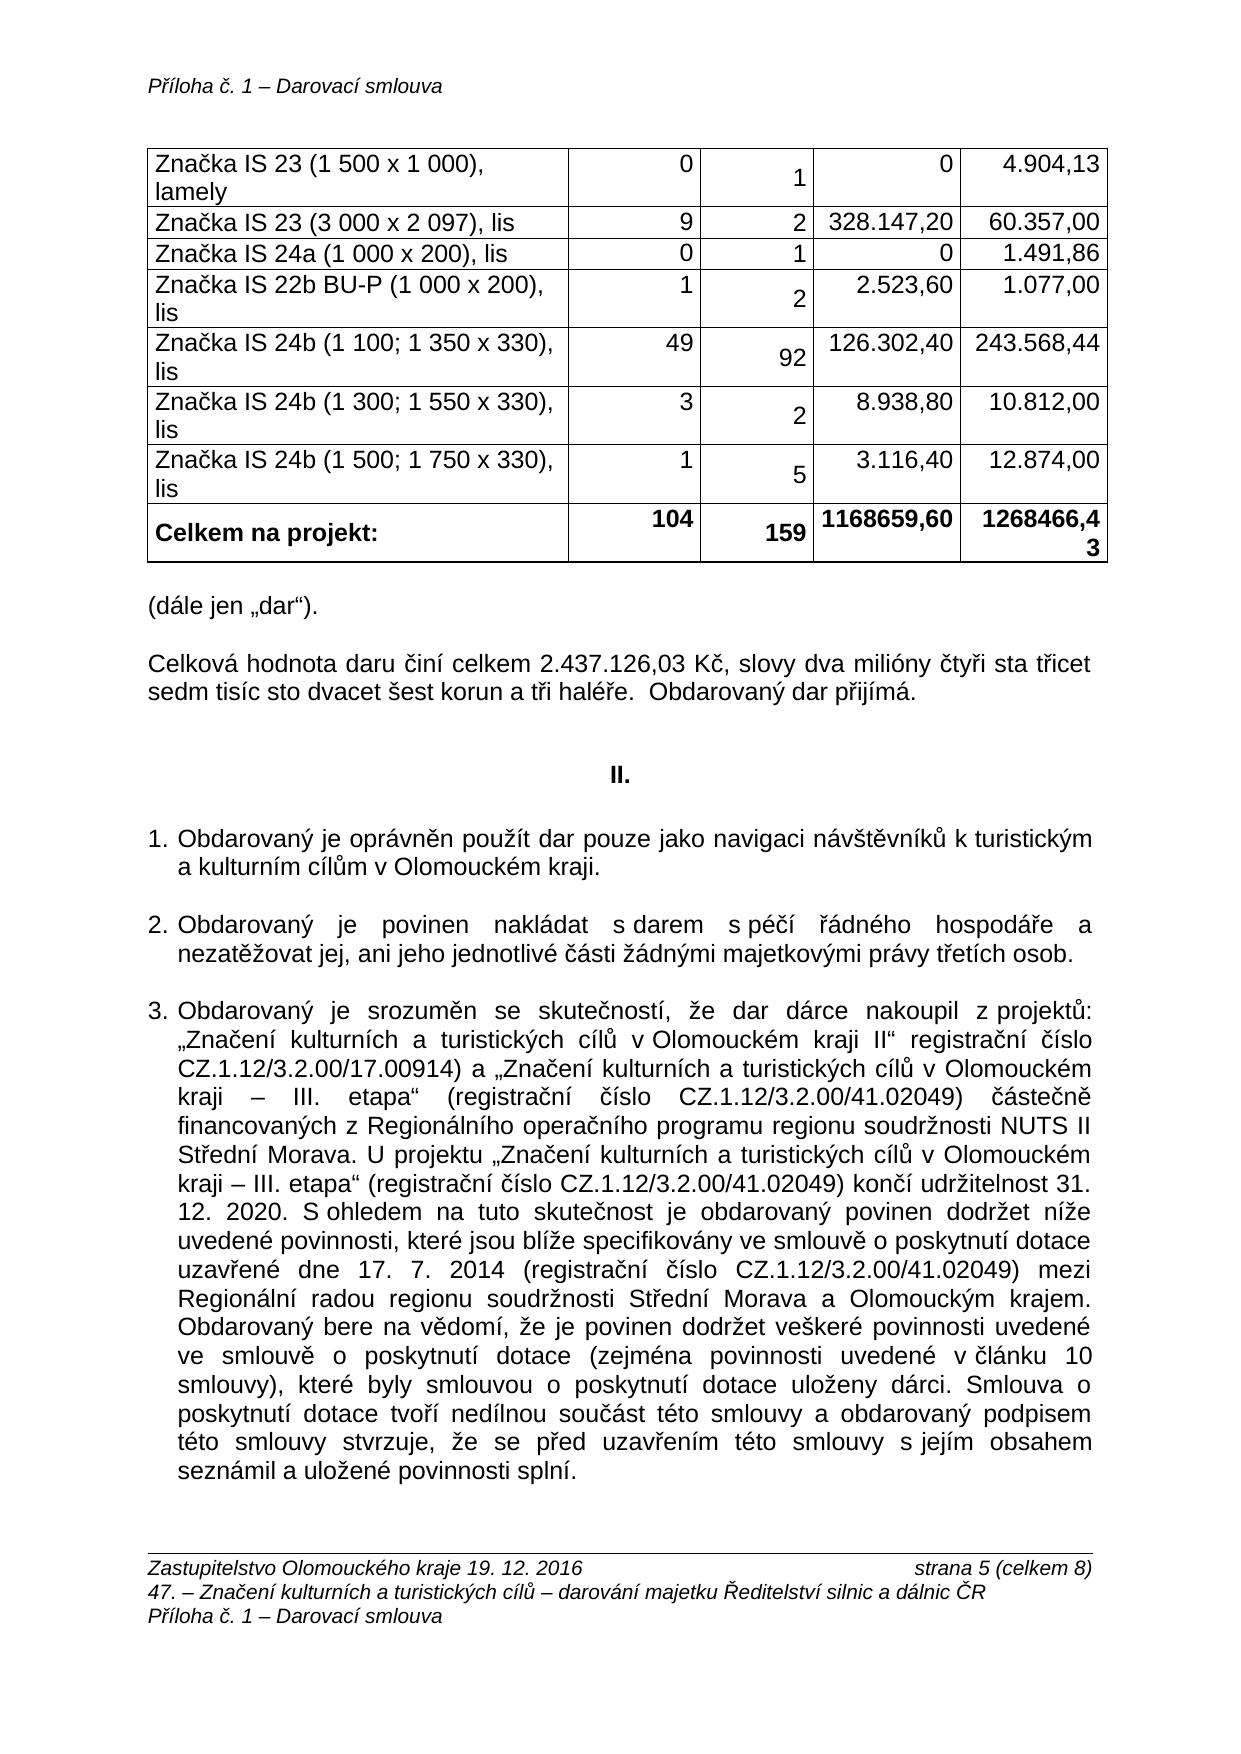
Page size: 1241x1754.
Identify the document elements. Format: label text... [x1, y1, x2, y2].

table_cell Značka IS 23 (3 000 x 2 097), lis [148, 207, 568, 237]
list Obdarovaný je srozuměn se skutečností, že dar dárce nakoupil z projektů: „Značení kulturních a turistických cílů v Olomouckém kraji II“ registrační číslo CZ.1.12/3.2.00/17.00914) a „Značení kulturních a turistických cílů v Olomouckém kraji – III. etapa“ (registrační číslo CZ.1.12/3.2.00/41.02049) částečně financovaných z Regionálního operačního programu regionu soudržnosti NUTS II Střední Morava. U projektu „Značení kulturních a turistických cílů v Olomouckém kraji – III. etapa“ (registrační číslo CZ.1.12/3.2.00/41.02049) končí udržitelnost 31. 12. 2020. S ohledem na tuto skutečnost je obdarovaný povinen dodržet níže uvedené povinnosti, které jsou blíže specifikovány ve smlouvě o poskytnutí dotace uzavřené dne 17. 7. 2014 (registrační číslo CZ.1.12/3.2.00/41.02049) mezi Regionální radou regionu soudržnosti Střední Morava a Olomouckým krajem. Obdarovaný bere na vědomí, že je povinen dodržet veškeré povinnosti uvedené ve smlouvě o poskytnutí dotace (zejména povinnosti uvedené v článku 10 smlouvy), které byly smlouvou o poskytnutí dotace uloženy dárci. Smlouva o poskytnutí dotace tvoří nedílnou součást této smlouvy a obdarovaný podpisem této smlouvy stvrzuje, že se před uzavřením této smlouvy s jejím obsahem seznámil a uložené povinnosti splní. [148, 996, 1093, 1485]
text Celková hodnota daru činí celkem 2.437.126,03 Kč, slovy dva milióny čtyři sta třicet sedm tisíc sto dvacet šest korun a tři haléře. Obdarovaný dar přijímá. [148, 649, 1093, 706]
table_cell 1 [701, 149, 813, 206]
table_cell 1 [569, 270, 700, 327]
table_cell 1 [701, 239, 813, 269]
table_cell Značka IS 24b (1 500; 1 750 x 330), lis [148, 445, 568, 503]
table_cell 2 [701, 270, 813, 327]
table_cell 8.938,80 [814, 387, 960, 444]
table_cell 92 [701, 328, 813, 386]
table_cell 60.357,00 [961, 207, 1107, 237]
table_cell Značka IS 24b (1 100; 1 350 x 330), lis [148, 328, 568, 386]
table_cell 9 [569, 207, 700, 237]
table_cell 0 [814, 239, 960, 269]
list Obdarovaný je oprávněn použít dar pouze jako navigaci návštěvníků k turistickým a kulturním cílům v Olomouckém kraji. [148, 824, 1093, 881]
text (dále jen „dar“). [148, 591, 1093, 620]
list Obdarovaný je povinen nakládat s darem s péčí řádného hospodáře a nezatěžovat jej, ani jeho jednotlivé části žádnými majetkovými právy třetích osob. [148, 910, 1093, 967]
table_cell 1.077,00 [961, 270, 1107, 327]
table_cell 5 [701, 445, 813, 503]
table_cell 0 [569, 149, 700, 206]
table_cell 243.568,44 [961, 328, 1107, 386]
table_cell 10.812,00 [961, 387, 1107, 444]
table_cell 159 [701, 504, 813, 561]
table_cell 3 [569, 387, 700, 444]
table_cell 4.904,13 [961, 149, 1107, 206]
table_cell Celkem na projekt: [148, 504, 568, 561]
table_cell 1168659,60 [814, 504, 960, 561]
table_cell 2.523,60 [814, 270, 960, 327]
table_cell Značka IS 22b BU-P (1 000 x 200), lis [148, 270, 568, 327]
table_cell 104 [569, 504, 700, 561]
table_cell 328.147,20 [814, 207, 960, 237]
table_cell 49 [569, 328, 700, 386]
subtitle II. [148, 760, 1093, 789]
table_cell Značka IS 23 (1 500 x 1 000), lamely [148, 149, 568, 206]
table_cell Značka IS 24b (1 300; 1 550 x 330), lis [148, 387, 568, 444]
table_cell 2 [701, 387, 813, 444]
table_cell 3.116,40 [814, 445, 960, 503]
table_cell Značka IS 24a (1 000 x 200), lis [148, 239, 568, 269]
table_cell 0 [569, 239, 700, 269]
table_cell 1.491,86 [961, 239, 1107, 269]
table_cell 0 [814, 149, 960, 206]
table_cell 1268466,43 [961, 504, 1107, 561]
table_cell 12.874,00 [961, 445, 1107, 503]
table_cell 126.302,40 [814, 328, 960, 386]
table_cell 2 [701, 207, 813, 237]
table_cell 1 [569, 445, 700, 503]
